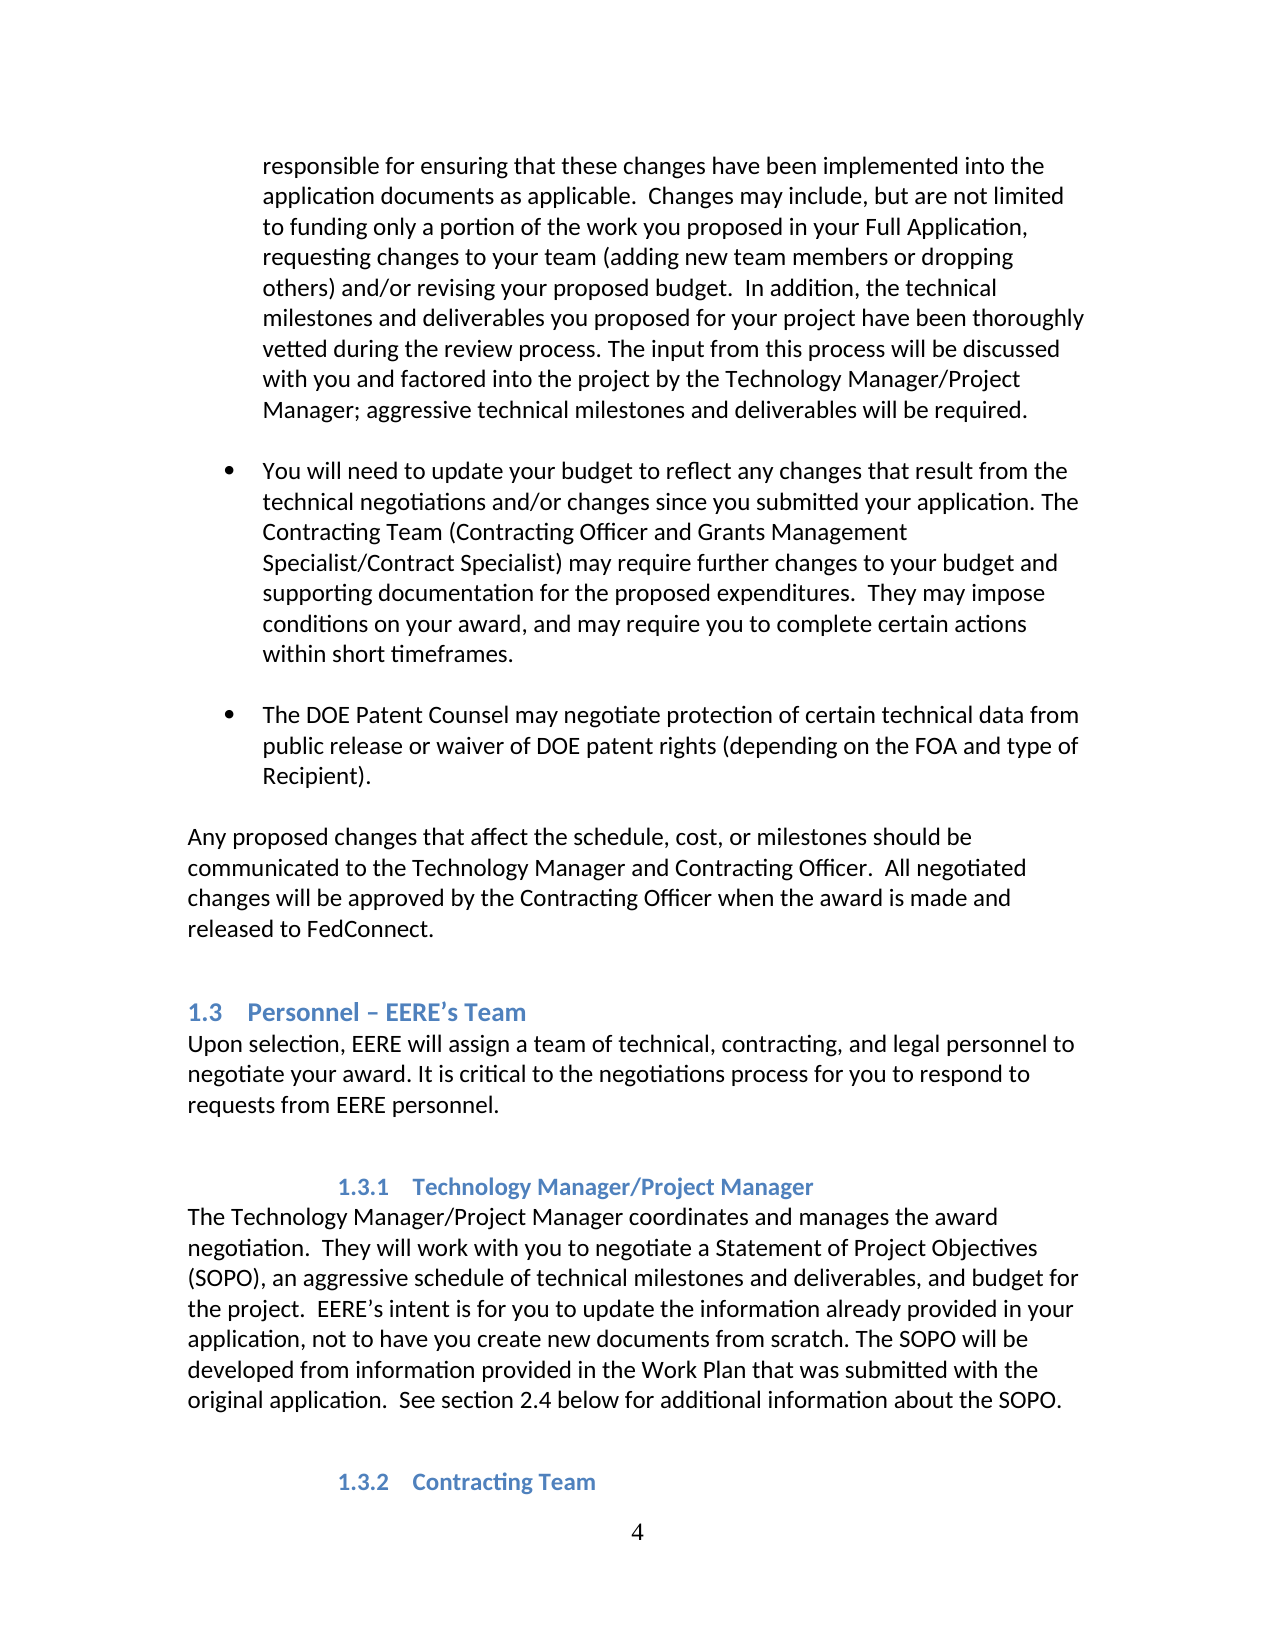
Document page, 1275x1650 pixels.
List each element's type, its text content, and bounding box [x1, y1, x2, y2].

subtitle Technology Manager/Project Manager [337, 1171, 1087, 1201]
text Upon selection, EERE will assign a team of technical, contracting, and legal personnel to negotiate your award. It is critical to the negotiations process for you to respond to requests from EERE personnel. [187, 1028, 1087, 1119]
list The DOE Patent Counsel may negotiate protection of certain technical data from public release or waiver of DOE patent rights (depending on the FOA and type of Recipient). [225, 699, 1087, 791]
subtitle Contracting Team [337, 1466, 1087, 1497]
subtitle Personnel – EERE’s Team [187, 995, 1087, 1028]
text Any proposed changes that affect the schedule, cost, or milestones should be communicated to the Technology Manager and Contracting Officer. All negotiated changes will be approved by the Contracting Officer when the award is made and released to FedConnect. [187, 821, 1087, 943]
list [225, 150, 1087, 425]
list You will need to update your budget to reflect any changes that result from the technical negotiations and/or changes since you submitted your application. The Contracting Team (Contracting Officer and Grants Management Specialist/Contract Specialist) may require further changes to your budget and supporting documentation for the proposed expenditures. They may impose conditions on your award, and may require you to complete certain actions within short timeframes. [225, 455, 1087, 669]
text The Technology Manager/Project Manager coordinates and manages the award negotiation. They will work with you to negotiate a Statement of Project Objectives (SOPO), an aggressive schedule of technical milestones and deliverables, and budget for the project. EERE’s intent is for you to update the information already provided in your application, not to have you create new documents from scratch. The SOPO will be developed from information provided in the Work Plan that was submitted with the original application. See section 2.4 below for additional information about the SOPO. [187, 1201, 1087, 1415]
